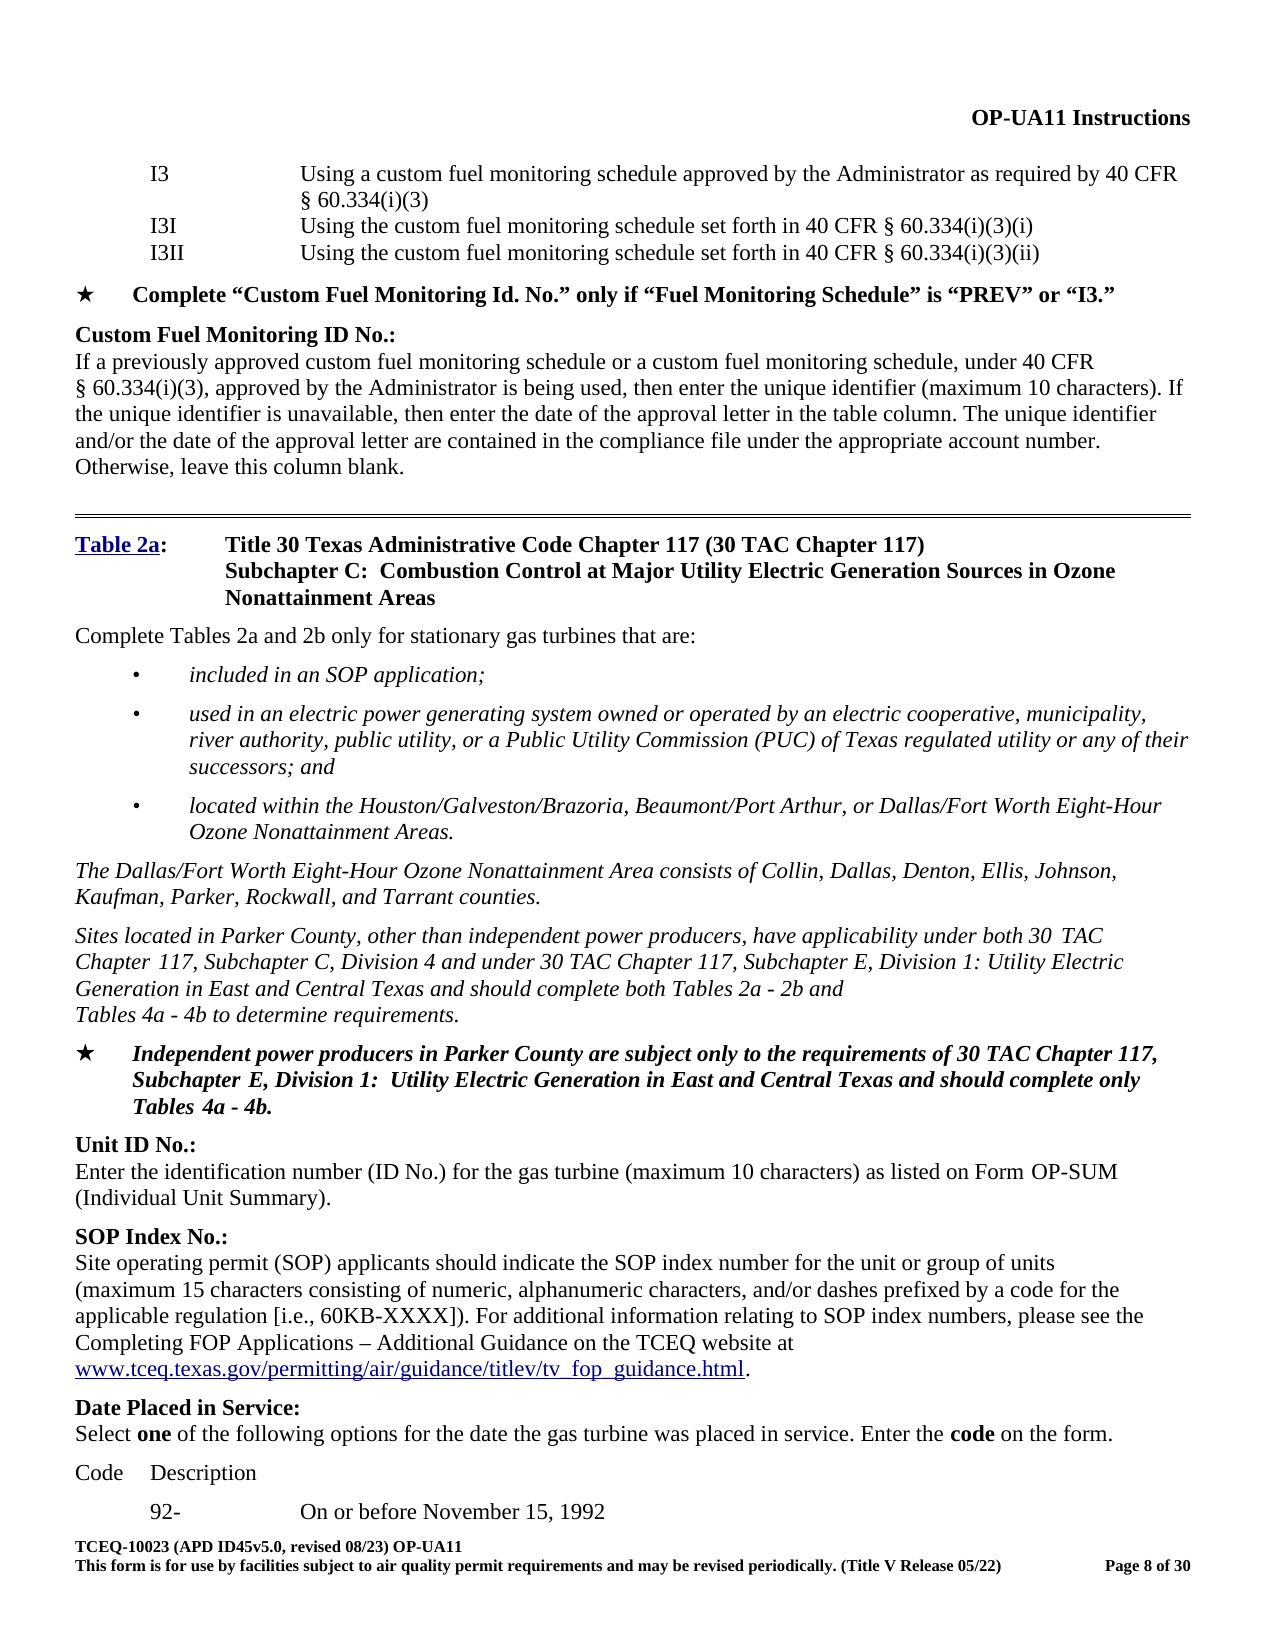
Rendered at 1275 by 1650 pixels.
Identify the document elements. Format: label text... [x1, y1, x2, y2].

text Subchapter C: Combustion Control at Major Utility Electric Generation Sources in Ozone Nonattainment Areas [225, 557, 1200, 610]
text Date Placed in Service: [75, 1394, 1200, 1420]
text • located within the Houston/Galveston/Brazoria, Beaumont/Port Arthur, or Dallas/Fort Worth Eight-Hour Ozone Nonattainment Areas. [132, 792, 1200, 844]
text Tables 4a - 4b to determine requirements. [75, 1001, 1200, 1027]
text • used in an electric power generating system owned or operated by an electric cooperative, municipality, river authority, public utility, or a Public Utility Commission (PUC) of Texas regulated utility or any of their successors; and [132, 700, 1200, 779]
text Site operating permit (SOP) applicants should indicate the SOP index number for the unit or group of units (maximum 15 characters consisting of numeric, alphanumeric characters, and/or dashes prefixed by a code for the applicable regulation [i.e., 60KB-XXXX]). For additional information relating to SOP index numbers, please see the Completing FOP Applications – Additional Guidance on the TCEQ website at www.tceq.texas.gov/permitting/air/guidance/titlev/tv_fop_guidance.html. [75, 1249, 1200, 1381]
text 92- On or before November 15, 1992 [150, 1498, 1200, 1524]
text Custom Fuel Monitoring ID No.: [75, 321, 1200, 348]
text I3 Using a custom fuel monitoring schedule approved by the Administrator as required by 40 CFR § 60.334(i)(3) [150, 160, 1200, 212]
list Complete “Custom Fuel Monitoring Id. No.” only if “Fuel Monitoring Schedule” is “PREV” or “I3.” [75, 278, 1200, 309]
text I3I Using the custom fuel monitoring schedule set forth in 40 CFR § 60.334(i)(3)(i) [150, 212, 1200, 239]
text • included in an SOP application; [132, 661, 1200, 688]
text Sites located in Parker County, other than independent power producers, have applicability under both 30 TAC Chapter 117, Subchapter C, Division 4 and under 30 TAC Chapter 117, Subchapter E, Division 1: Utility Electric Generation in East and Central Texas and should complete both Tables 2a - 2b and [75, 922, 1200, 1001]
text The Dallas/Fort Worth Eight-Hour Ozone Nonattainment Area consists of Collin, Dallas, Denton, Ellis, Johnson, Kaufman, Parker, Rockwall, and Tarrant counties. [75, 857, 1200, 909]
list Independent power producers in Parker County are subject only to the requirements of 30 TAC Chapter 117, Subchapter E, Division 1: Utility Electric Generation in East and Central Texas and should complete only Tables 4a - 4b. [75, 1040, 1200, 1119]
text If a previously approved custom fuel monitoring schedule or a custom fuel monitoring schedule, under 40 CFR § 60.334(i)(3), approved by the Administrator is being used, then enter the unique identifier (maximum 10 characters). If the unique identifier is unavailable, then enter the date of the approval letter in the table column. The unique identifier and/or the date of the approval letter are contained in the compliance file under the appropriate account number. Otherwise, leave this column blank. [75, 348, 1200, 479]
text Select one of the following options for the date the gas turbine was placed in service. Enter the code on the form. [75, 1420, 1200, 1446]
text I3II Using the custom fuel monitoring schedule set forth in 40 CFR § 60.334(i)(3)(ii) [150, 239, 1200, 265]
text Table 2a: Title 30 Texas Administrative Code Chapter 117 (30 TAC Chapter 117) [75, 531, 1200, 557]
text Unit ID No.: [75, 1132, 1200, 1158]
text SOP Index No.: [75, 1223, 1200, 1249]
text Enter the identification number (ID No.) for the gas turbine (maximum 10 characters) as listed on Form OP-SUM (Individual Unit Summary). [75, 1158, 1200, 1211]
